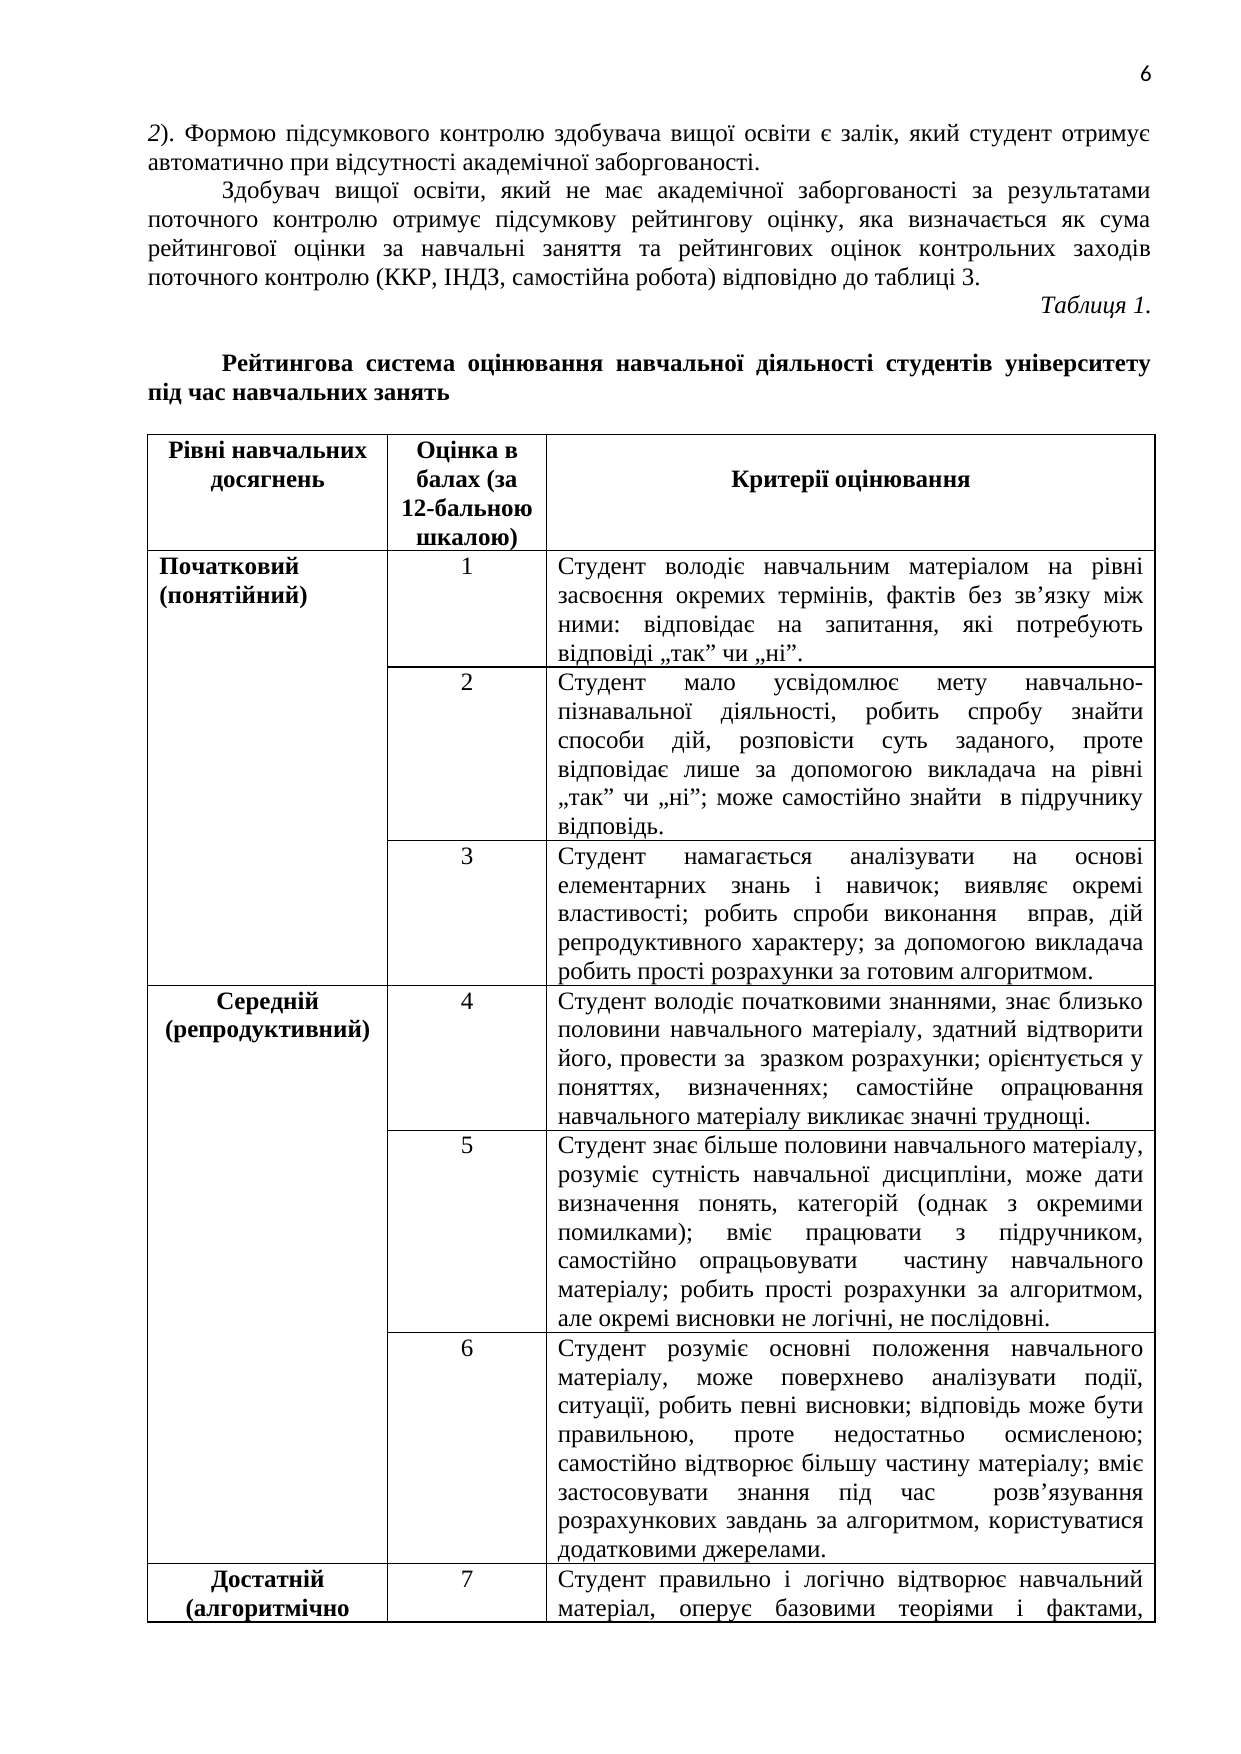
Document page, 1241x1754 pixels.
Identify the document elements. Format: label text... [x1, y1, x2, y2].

table_cell Студент володіє початковими знаннями, знає близько половини навчального матеріалу, здатний відтворити його, провести за зразком розрахунки; орієнтується у поняттях, визначеннях; самостійне опрацювання навчального матеріалу викликає значні труднощі. [547, 986, 1154, 1129]
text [148, 118, 1152, 176]
table_cell 3 [388, 841, 546, 985]
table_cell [148, 1564, 387, 1621]
table_header Рівні навчальних досягнень [148, 435, 387, 550]
table_cell 1 [388, 551, 546, 666]
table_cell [547, 1564, 1154, 1621]
text Таблиця 1. [148, 291, 1152, 319]
text Рейтингова система оцінювання навчальної діяльності студентів університету під час навчальних занять [148, 348, 1152, 406]
table_cell 7 [388, 1564, 546, 1621]
table_header Критерії оцінювання [547, 435, 1154, 550]
table_cell 5 [388, 1131, 546, 1332]
table_cell Студент знає більше половини навчального матеріалу, розуміє сутність навчальної дисципліни, може дати визначення понять, категорій (однак з окремими помилками); вміє працювати з підручником, самостійно опрацьовувати частину навчального матеріалу; робить прості розрахунки за алгоритмом, але окремі висновки не логічні, не послідовні. [547, 1131, 1154, 1332]
text Здобувач вищої освіти, який не має академічної заборгованості за результатами поточного контролю отримує підсумкову рейтингову оцінку, яка визначається як сума рейтингової оцінки за навчальні заняття та рейтингових оцінок контрольних заходів поточного контролю (ККР, ІНДЗ, самостійна робота) відповідно до таблиці 3. [148, 176, 1152, 291]
table_header Оцінка в балах (за 12-бальною шкалою) [388, 435, 546, 550]
table_cell Середній (репродуктивний) [148, 986, 387, 1563]
table_cell 4 [388, 986, 546, 1129]
table_cell Студент намагається аналізувати на основі елементарних знань і навичок; виявляє окремі властивості; робить спроби виконання вправ, дій репродуктивного характеру; за допомогою викладача робить прості розрахунки за готовим алгоритмом. [547, 841, 1154, 985]
table_cell Початковий (понятійний) [148, 551, 387, 985]
table_cell 6 [388, 1333, 546, 1563]
table_cell Студент мало усвідомлює мету навчально-пізнавальної діяльності, робить спробу знайти способи дій, розповісти суть заданого, проте відповідає лише за допомогою викладача на рівні „так” чи „ні”; може самостійно знайти в підручнику відповідь. [547, 668, 1154, 840]
table_cell Студент володіє навчальним матеріалом на рівні засвоєння окремих термінів, фактів без зв’язку між ними: відповідає на запитання, які потребують відповіді „так” чи „ні”. [547, 551, 1154, 666]
table_cell Студент розуміє основні положення навчального матеріалу, може поверхнево аналізувати події, ситуації, робить певні висновки; відповідь може бути правильною, проте недостатньо осмисленою; самостійно відтворює більшу частину матеріалу; вміє застосовувати знання під час розв’язування розрахункових завдань за алгоритмом, користуватися додатковими джерелами. [547, 1333, 1154, 1563]
table_cell 2 [388, 668, 546, 840]
